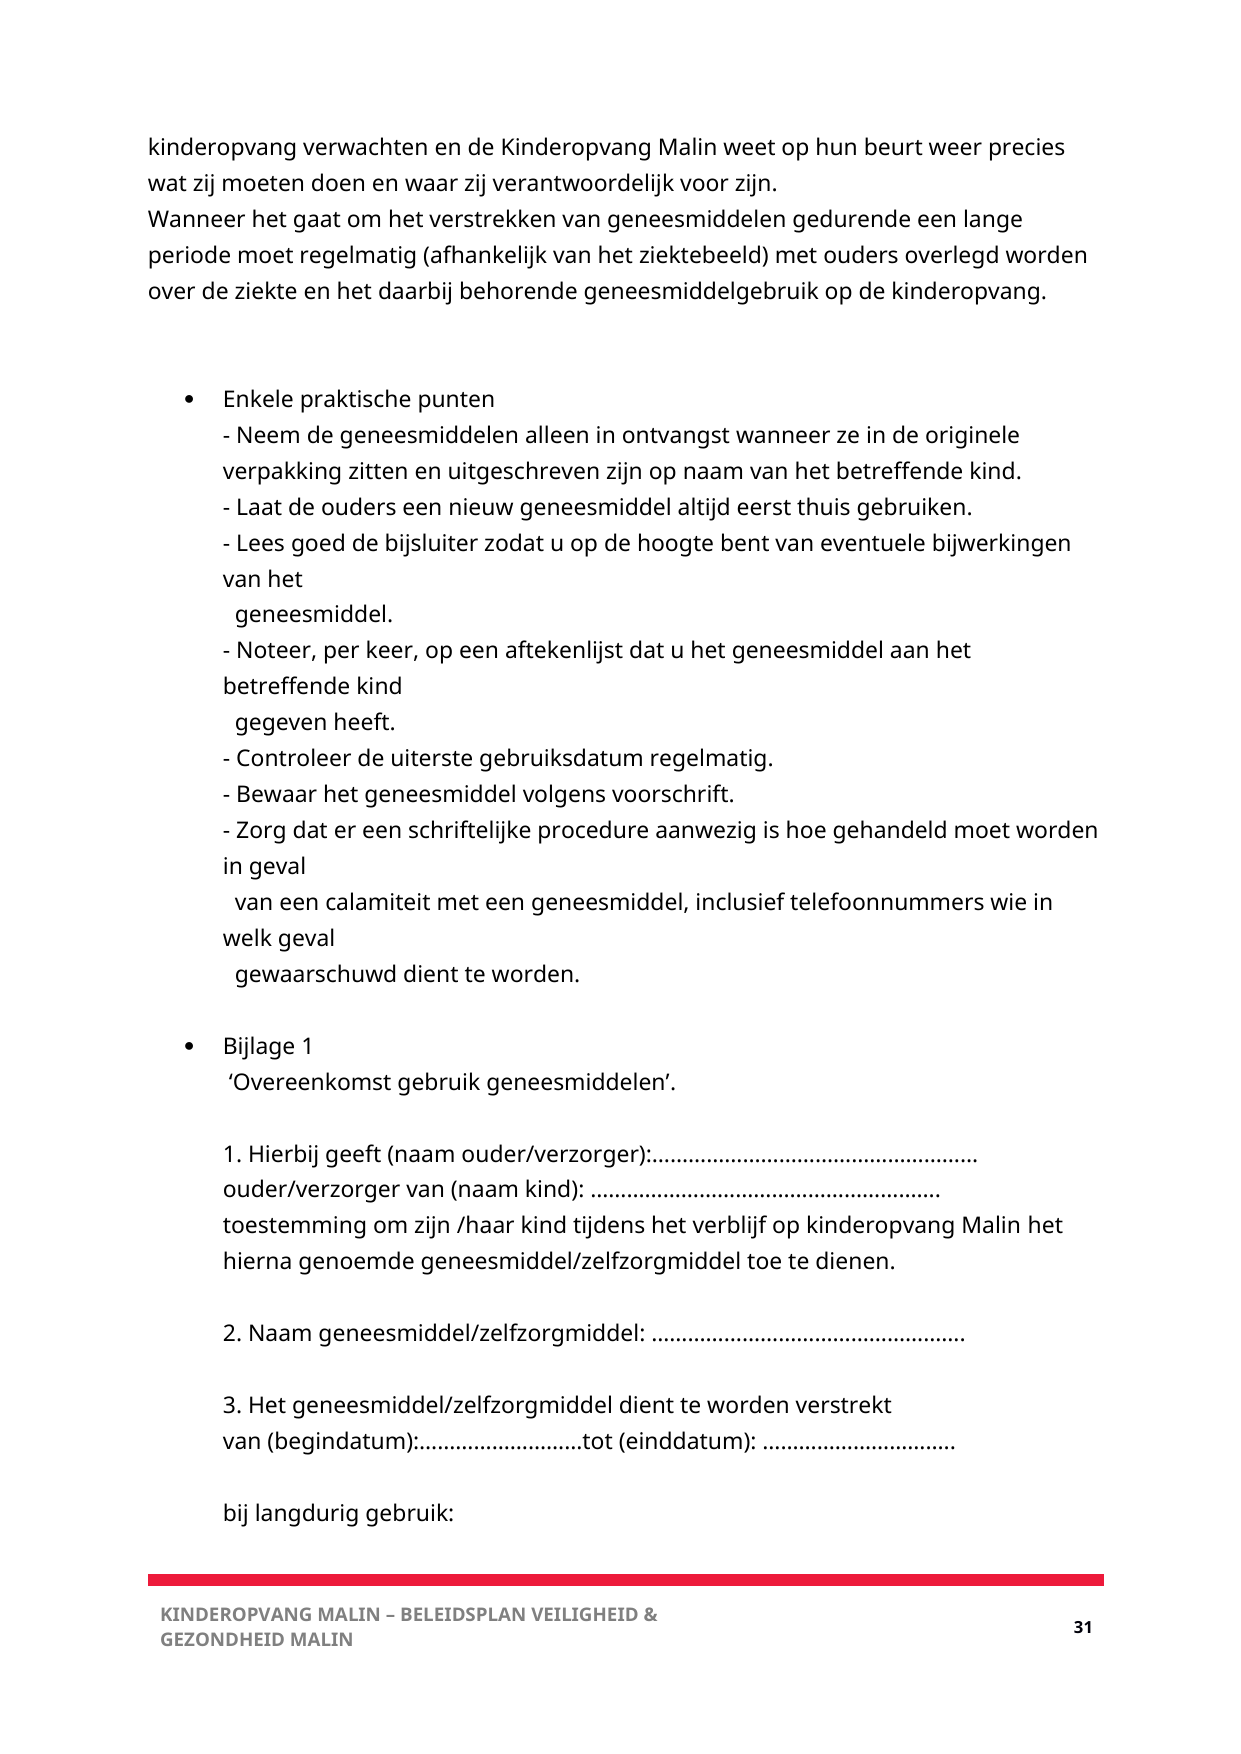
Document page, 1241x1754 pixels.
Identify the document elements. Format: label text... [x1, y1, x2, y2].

list Enkele praktische punten - Neem de geneesmiddelen alleen in ontvangst wanneer ze in de originele verpakking zitten en uitgeschreven zijn op naam van het betreffende kind. - Laat de ouders een nieuw geneesmiddel altijd eerst thuis gebruiken. - Lees goed de bijsluiter zodat u op de hoogte bent van eventuele bijwerkingen van het geneesmiddel. - Noteer, per keer, op een aftekenlijst dat u het geneesmiddel aan het betreffende kind gegeven heeft. - Controleer de uiterste gebruiksdatum regelmatig. - Bewaar het geneesmiddel volgens voorschrift. - Zorg dat er een schriftelijke procedure aanwezig is hoe gehandeld moet worden in geval van een calamiteit met een geneesmiddel, inclusief telefoonnummers wie in welk geval gewaarschuwd dient te worden. [185, 383, 1105, 1025]
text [148, 131, 1105, 342]
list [185, 1030, 1105, 1528]
